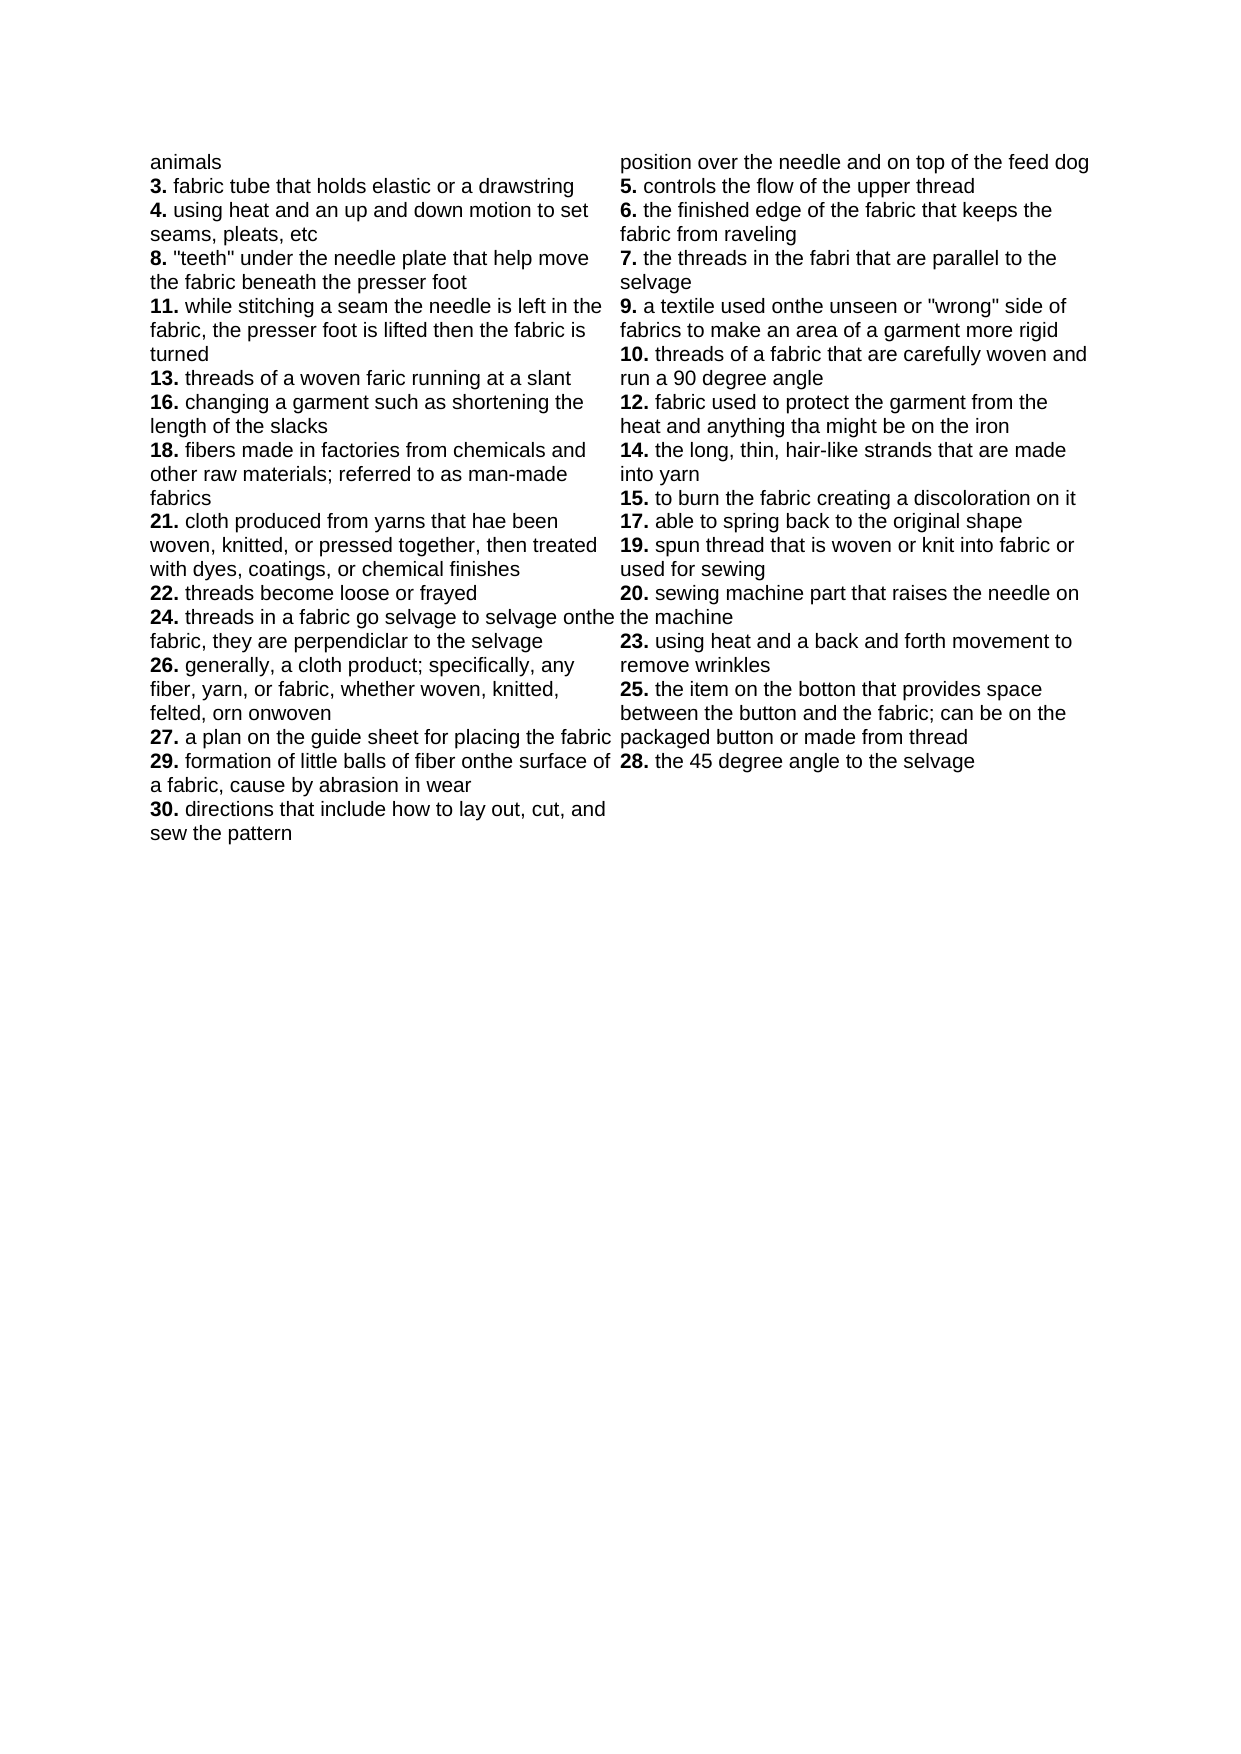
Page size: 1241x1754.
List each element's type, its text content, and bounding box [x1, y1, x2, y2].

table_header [620, 150, 1090, 845]
